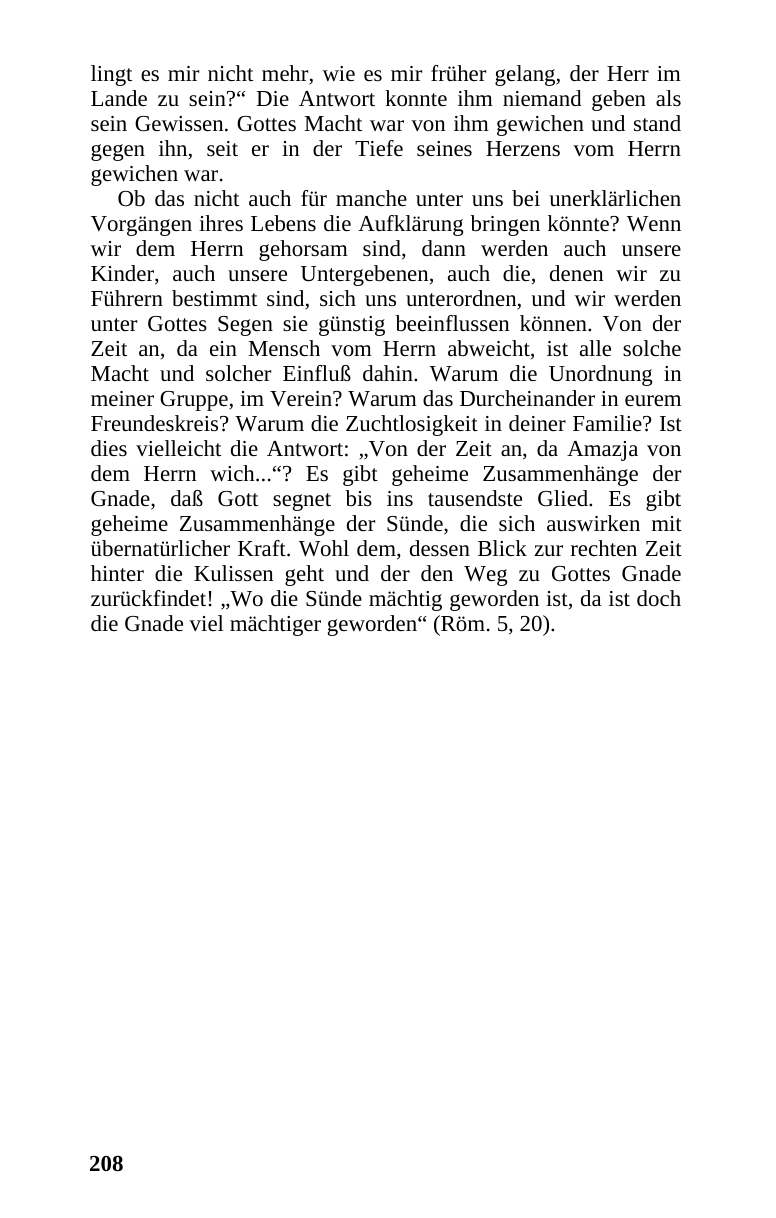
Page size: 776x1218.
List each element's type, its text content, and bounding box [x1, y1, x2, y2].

text lingt es mir nicht mehr, wie es mir früher gelang, der Herr im Lande zu sein?“ Die Antwort konnte ihm niemand geben als sein Gewissen. Gottes Macht war von ihm gewichen und stand gegen ihn, seit er in der Tiefe seines Herzens vom Herrn gewichen war. [90, 61, 682, 186]
text Ob das nicht auch für manche unter uns bei unerklärlichen Vorgängen ihres Lebens die Aufklärung bringen könnte? Wenn wir dem Herrn gehorsam sind, dann werden auch unsere Kinder, auch unsere Untergebenen, auch die, denen wir zu Führern bestimmt sind, sich uns unterordnen, und wir werden unter Gottes Segen sie günstig beeinflussen können. Von der Zeit an, da ein Mensch vom Herrn abweicht, ist alle solche Macht und solcher Einfluß dahin. Warum die Unordnung in meiner Gruppe, im Verein? Warum das Durcheinander in eurem Freundeskreis? Warum die Zuchtlosigkeit in deiner Familie? Ist dies vielleicht die Antwort: „Von der Zeit an, da Amazja von dem Herrn wich...“? Es gibt geheime Zusammenhänge der Gnade, daß Gott segnet bis ins tausendste Glied. Es gibt geheime Zusammenhänge der Sünde, die sich auswirken mit übernatürlicher Kraft. Wohl dem, dessen Blick zur rechten Zeit hinter die Kulissen geht und der den Weg zu Gottes Gnade zurückfindet! „Wo die Sünde mächtig geworden ist, da ist doch die Gnade viel mächtiger geworden“ (Röm. 5, 20). [90, 186, 682, 636]
text 208 [89, 1153, 123, 1176]
